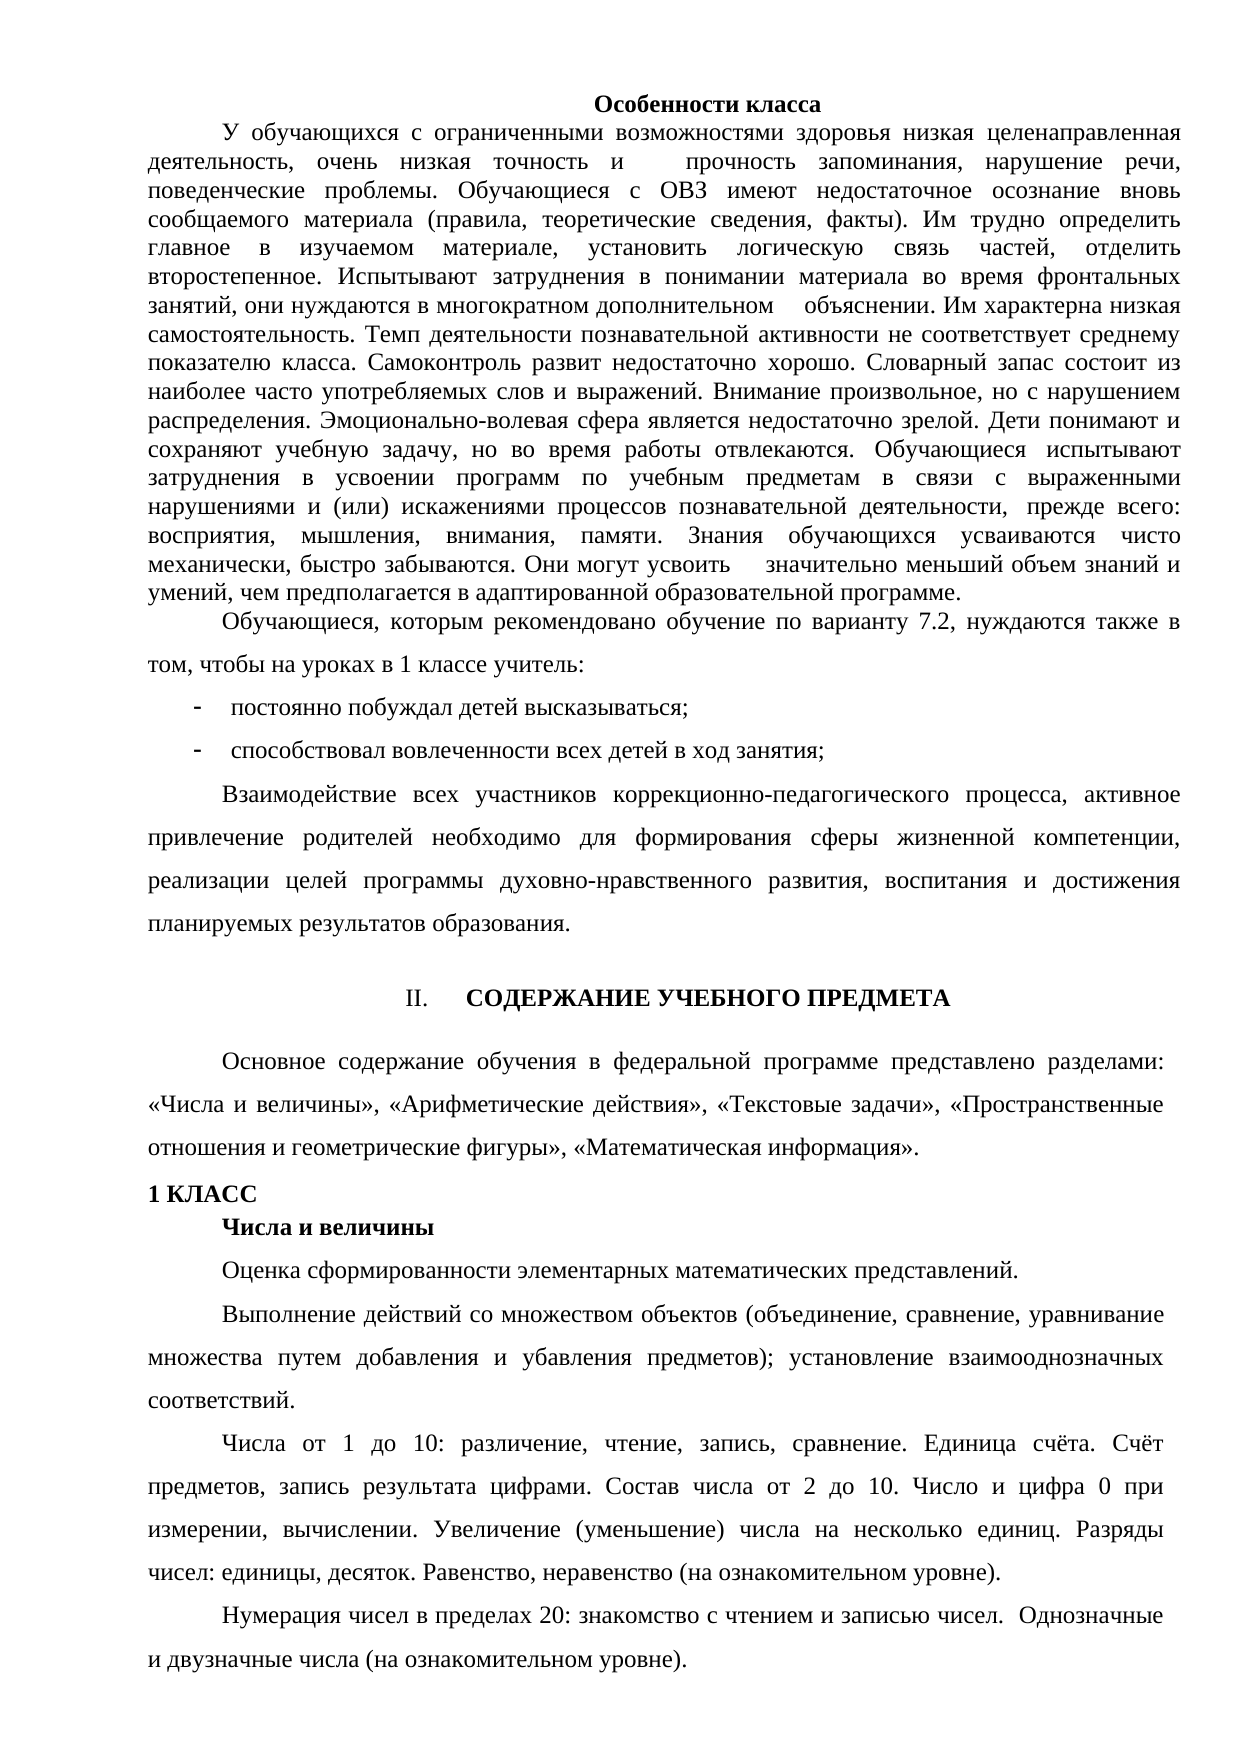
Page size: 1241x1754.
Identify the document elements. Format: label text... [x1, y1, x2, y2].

text Выполнение действий со множеством объектов (объединение, сравнение, уравнивание множества путем добавления и убавления предметов); установление взаимооднозначных соответствий. [148, 1299, 1165, 1414]
text Нумерация чисел в пределах 20: знакомство с чтением и записью чисел. Однозначные и двузначные числа (на ознакомительном уровне). [148, 1601, 1165, 1672]
list способствовал вовлеченности всех детей в ход занятия; [193, 736, 1181, 764]
text Обучающиеся, которым рекомендовано обучение по варианту 7.2, нуждаются также в том, чтобы на уроках в 1 классе учитель: [148, 606, 1181, 678]
list постоянно побуждал детей высказываться; [193, 692, 1181, 721]
text Числа и величины [148, 1212, 1165, 1241]
subtitle 1 КЛАСС [148, 1179, 1181, 1208]
list СОДЕРЖАНИЕ УЧЕБНОГО ПРЕДМЕТА [198, 983, 1181, 1011]
text Особенности класса [594, 89, 1181, 117]
text Оценка сформированности элементарных математических представлений. [148, 1256, 1165, 1284]
text Основное содержание обучения в федеральной программе представлено разделами: «Числа и величины», «Арифметические действия», «Текстовые задачи», «Пространственные отношения и геометрические фигуры», «Математическая информация». [148, 1046, 1165, 1161]
text У обучающихся с ограниченными возможностями здоровья низкая целенаправленная деятельность, очень низкая точность и прочность запоминания, нарушение речи, поведенческие проблемы. Обучающиеся с ОВЗ имеют недостаточное осознание вновь сообщаемого материала (правила, теоретические сведения, факты). Им трудно определить главное в изучаемом материале, установить логическую связь частей, отделить второстепенное. Испытывают затруднения в понимании материала во время фронтальных занятий, они нуждаются в многократном дополнительном объяснении. Им характерна низкая самостоятельность. Темп деятельности познавательной активности не соответствует среднему показателю класса. Самоконтроль развит недостаточно хорошо. Словарный запас состоит из наиболее часто употребляемых слов и выражений. Внимание произвольное, но с нарушением распределения. Эмоционально-волевая сфера является недостаточно зрелой. Дети понимают и сохраняют учебную задачу, но во время работы отвлекаются. Обучающиеся испытывают затруднения в усвоении программ по учебным предметам в связи с выраженными нарушениями и (или) искажениями процессов познавательной деятельности, прежде всего: восприятия, мышления, внимания, памяти. Знания обучающихся усваиваются чисто механически, быстро забываются. Они могут усвоить значительно меньший объем знаний и умений, чем предполагается в адаптированной образовательной программе. [148, 117, 1181, 606]
text Взаимодействие всех участников коррекционно-педагогического процесса, активное привлечение родителей необходимо для формирования сферы жизненной компетенции, реализации целей программы духовно-нравственного развития, воспитания и достижения планируемых результатов образования. [148, 779, 1181, 937]
text Числа от 1 до 10: различение, чтение, запись, сравнение. Единица счёта. Счёт предметов, запись результата цифрами. Состав числа от 2 до 10. Число и цифра 0 при измерении, вычислении. Увеличение (уменьшение) числа на несколько единиц. Разряды чисел: единицы, десяток. Равенство, неравенство (на ознакомительном уровне). [148, 1428, 1165, 1586]
